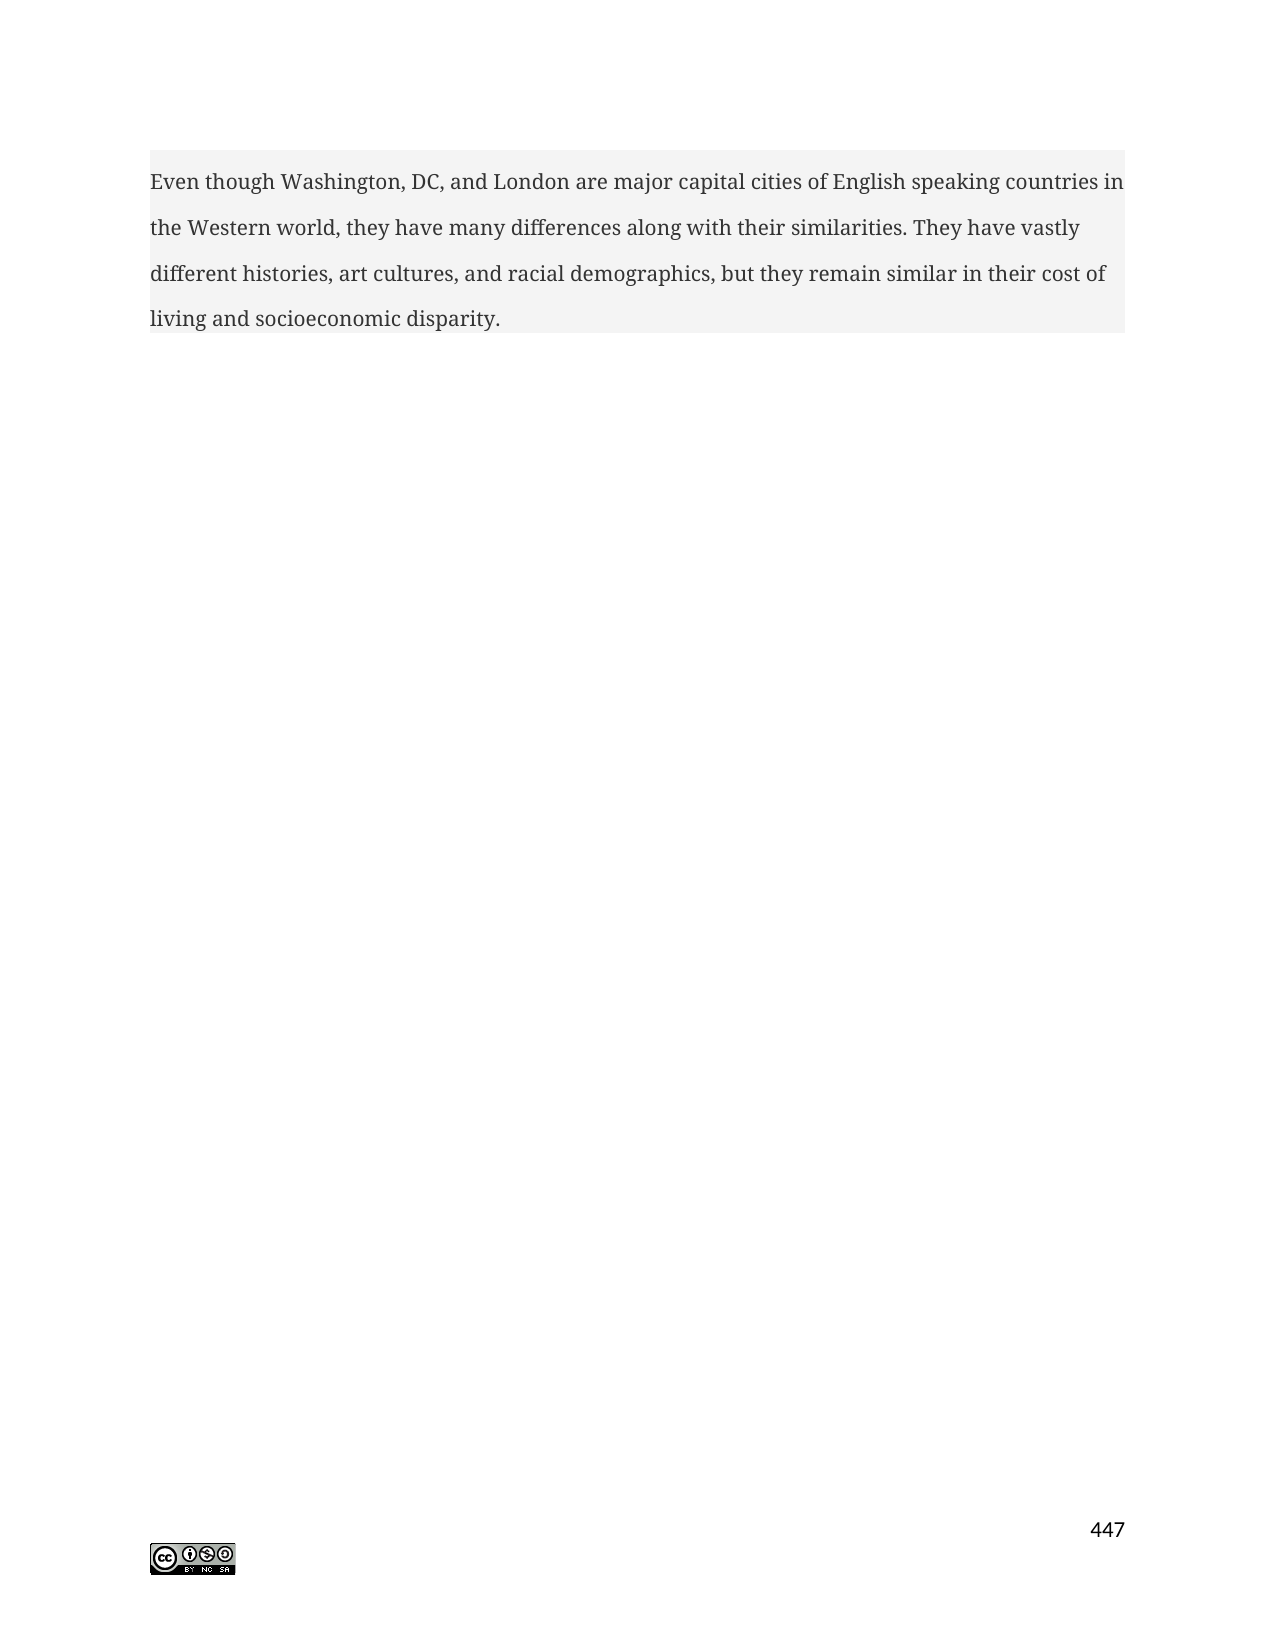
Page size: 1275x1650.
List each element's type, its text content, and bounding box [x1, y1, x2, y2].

text Even though Washington, DC, and London are major capital cities of English speaking countries in the Western world, they have many differences along with their similarities. They have vastly different histories, art cultures, and racial demographics, but they remain similar in their cost of living and socioeconomic disparity. [150, 150, 1125, 333]
picture [150, 1543, 236, 1575]
